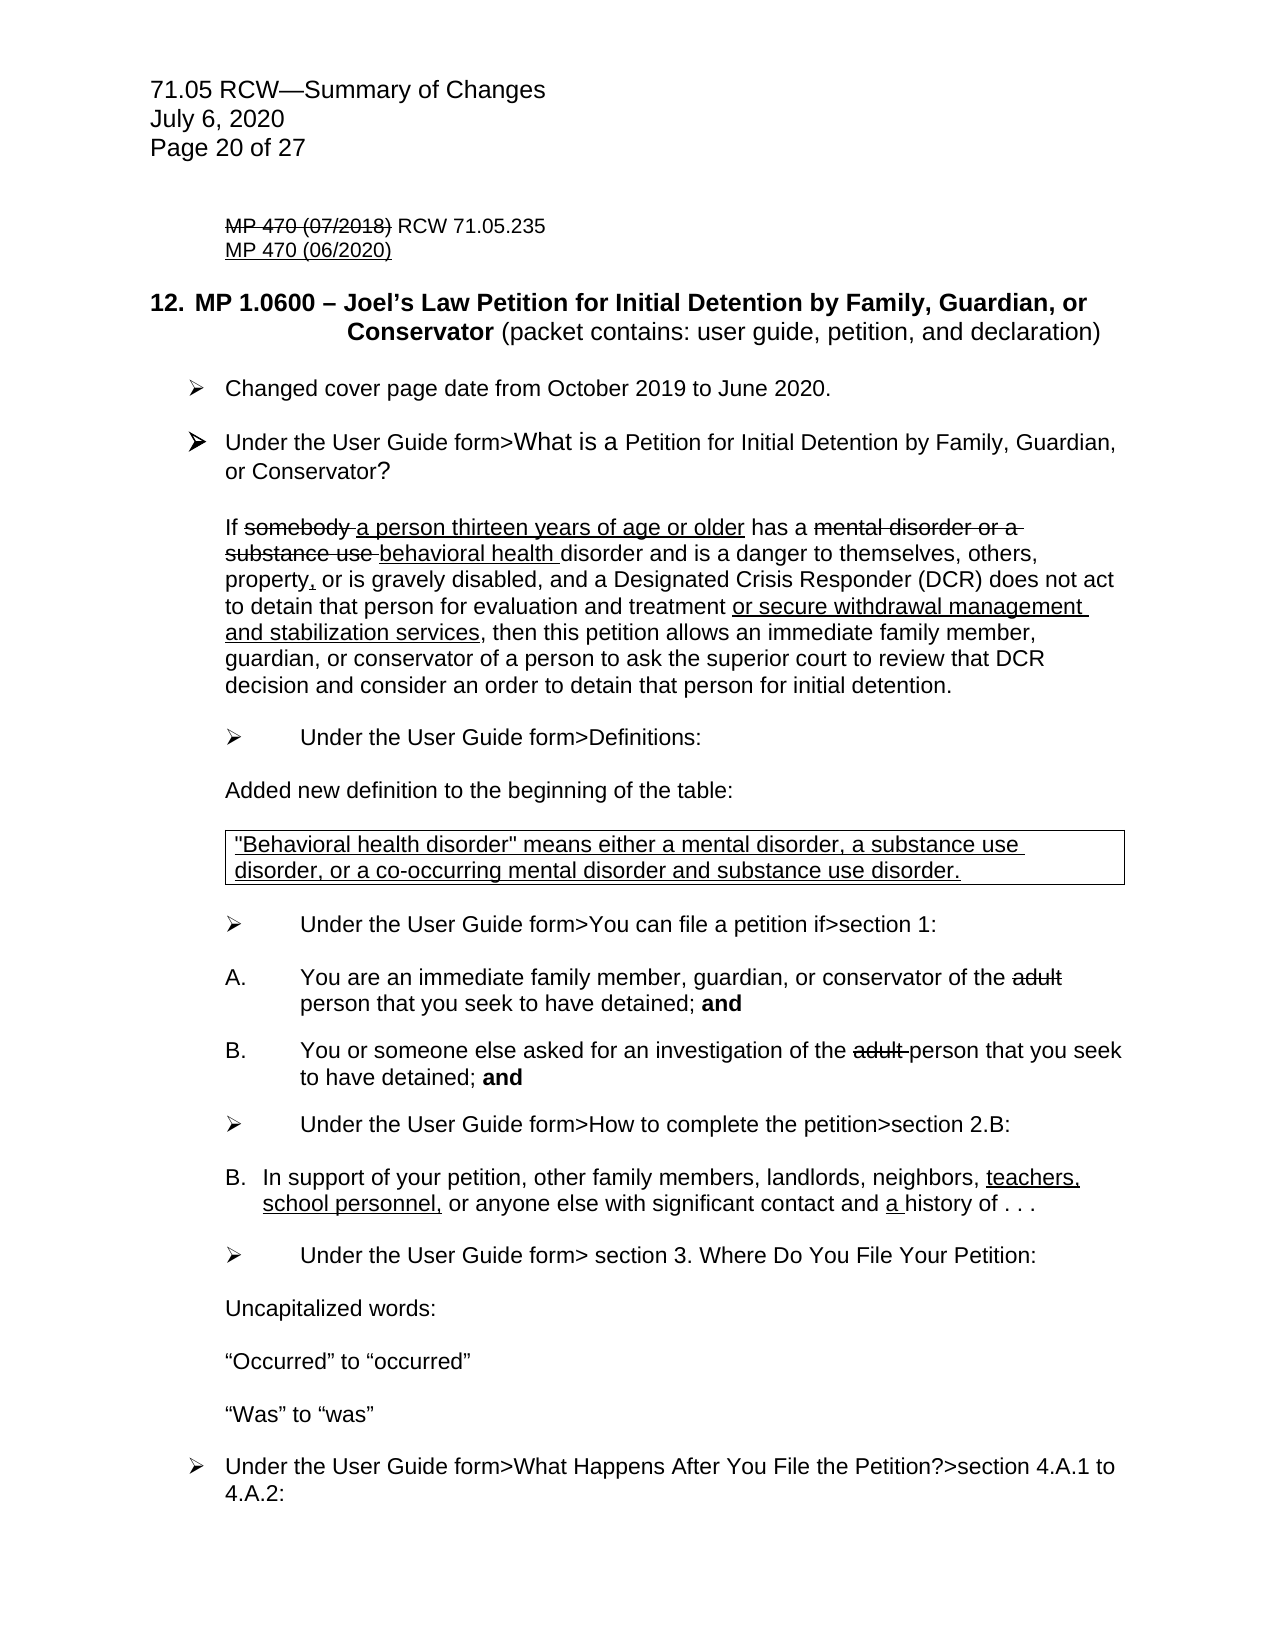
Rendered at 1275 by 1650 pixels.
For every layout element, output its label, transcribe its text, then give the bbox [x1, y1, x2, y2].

table_header "Behavioral health disorder" means either a mental disorder, a substance use disorder, or a co-occurring mental disorder and substance use disorder. [226, 831, 1124, 883]
text Added new definition to the beginning of the table: [225, 777, 1125, 803]
text MP 470 (07/2018) RCW 71.05.235 [225, 214, 1125, 238]
text Uncapitalized words: [225, 1295, 1125, 1322]
list Under the User Guide form> section 3. Where Do You File Your Petition: [225, 1242, 1125, 1269]
text MP 470 (06/2020) [225, 238, 1125, 262]
text B. You or someone else asked for an investigation of the adult person that you seek to have detained; and [225, 1037, 1125, 1090]
list Under the User Guide form>What is a Petition for Initial Detention by Family, Guardian, or Conservator? [187, 427, 1125, 485]
text B. In support of your petition, other family members, landlords, neighbors, teachers, school personnel, or anyone else with significant contact and a history of . . . [225, 1163, 1125, 1216]
text 12. MP 1.0600 – Joel’s Law Petition for Initial Detention by Family, Guardian, or Conservator (packet contains: user guide, petition, and declaration) [150, 288, 1125, 346]
list Under the User Guide form>Definitions: [225, 724, 1125, 751]
list Changed cover page date from October 2019 to June 2020. [187, 374, 1125, 401]
text “Occurred” to “occurred” [225, 1348, 1125, 1374]
text If somebody a person thirteen years of age or older has a mental disorder or a substance use behavioral health disorder and is a danger to themselves, others, property, or is gravely disabled, and a Designated Crisis Responder (DCR) does not act to detain that person for evaluation and treatment or secure withdrawal management and stabilization services, then this petition allows an immediate family member, guardian, or conservator of a person to ask the superior court to review that DCR decision and consider an order to detain that person for initial detention. [225, 513, 1125, 698]
list Under the User Guide form>How to complete the petition>section 2.B: [225, 1111, 1125, 1137]
list Under the User Guide form>You can file a petition if>section 1: [225, 911, 1125, 937]
text A. You are an immediate family member, guardian, or conservator of the adult person that you seek to have detained; and [225, 964, 1125, 1016]
text “Was” to “was” [225, 1401, 1125, 1427]
list Under the User Guide form>What Happens After You File the Petition?>section 4.A.1 to 4.A.2: [187, 1453, 1125, 1506]
